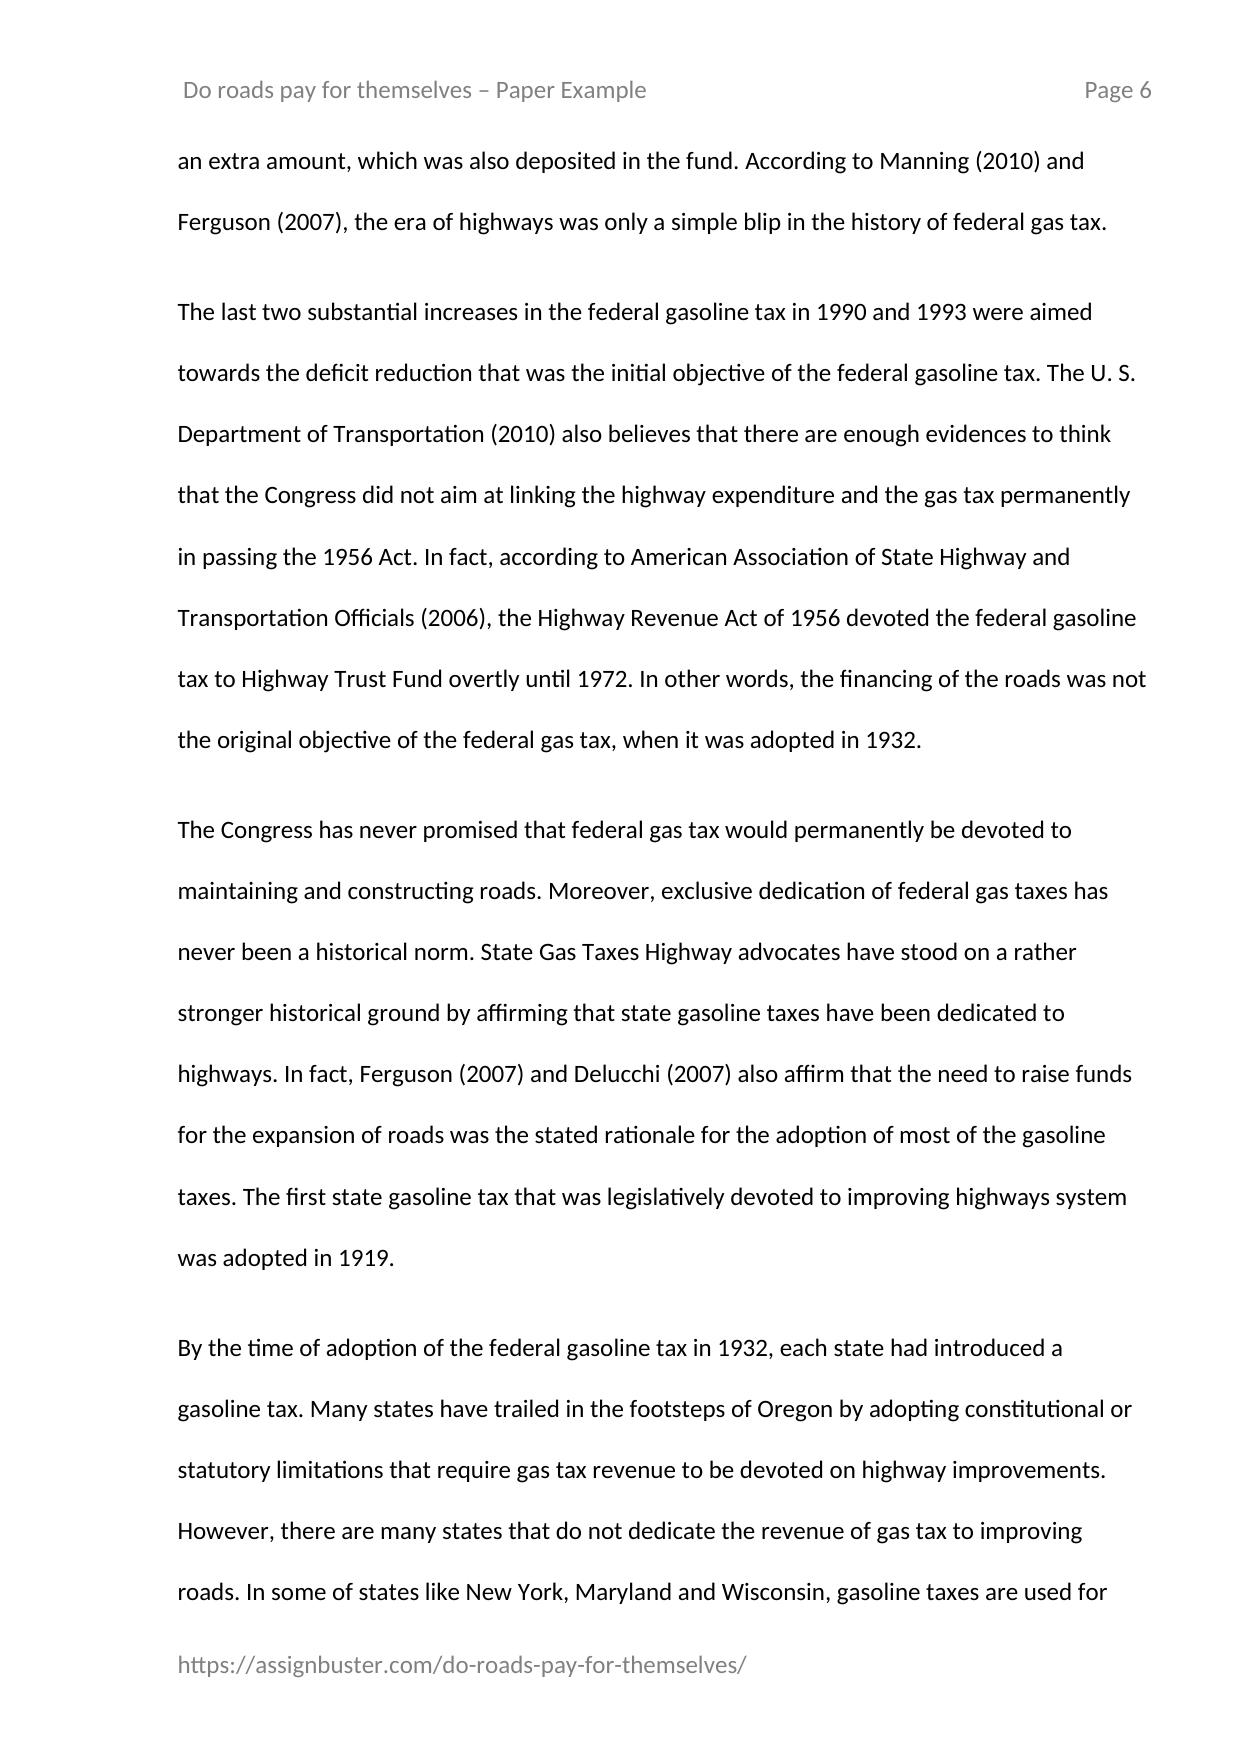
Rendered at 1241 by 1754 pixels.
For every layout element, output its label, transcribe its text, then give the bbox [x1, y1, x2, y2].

text The Congress has never promised that federal gas tax would permanently be devoted to maintaining and constructing roads. Moreover, exclusive dedication of federal gas taxes has never been a historical norm. State Gas Taxes Highway advocates have stood on a rather stronger historical ground by affirming that state gasoline taxes have been dedicated to highways. In fact, Ferguson (2007) and Delucchi (2007) also affirm that the need to raise funds for the expansion of roads was the stated rationale for the adoption of most of the gasoline taxes. The first state gasoline tax that was legislatively devoted to improving highways system was adopted in 1919. [177, 814, 1152, 1272]
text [177, 145, 1152, 237]
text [177, 1332, 1152, 1607]
text The last two substantial increases in the federal gasoline tax in 1990 and 1993 were aimed towards the deficit reduction that was the initial objective of the federal gasoline tax. The U. S. Department of Transportation (2010) also believes that there are enough evidences to think that the Congress did not aim at linking the highway expenditure and the gas tax permanently in passing the 1956 Act. In fact, according to American Association of State Highway and Transportation Officials (2006), the Highway Revenue Act of 1956 devoted the federal gasoline tax to Highway Trust Fund overtly until 1972. In other words, the financing of the roads was not the original objective of the federal gas tax, when it was adopted in 1932. [177, 297, 1152, 754]
